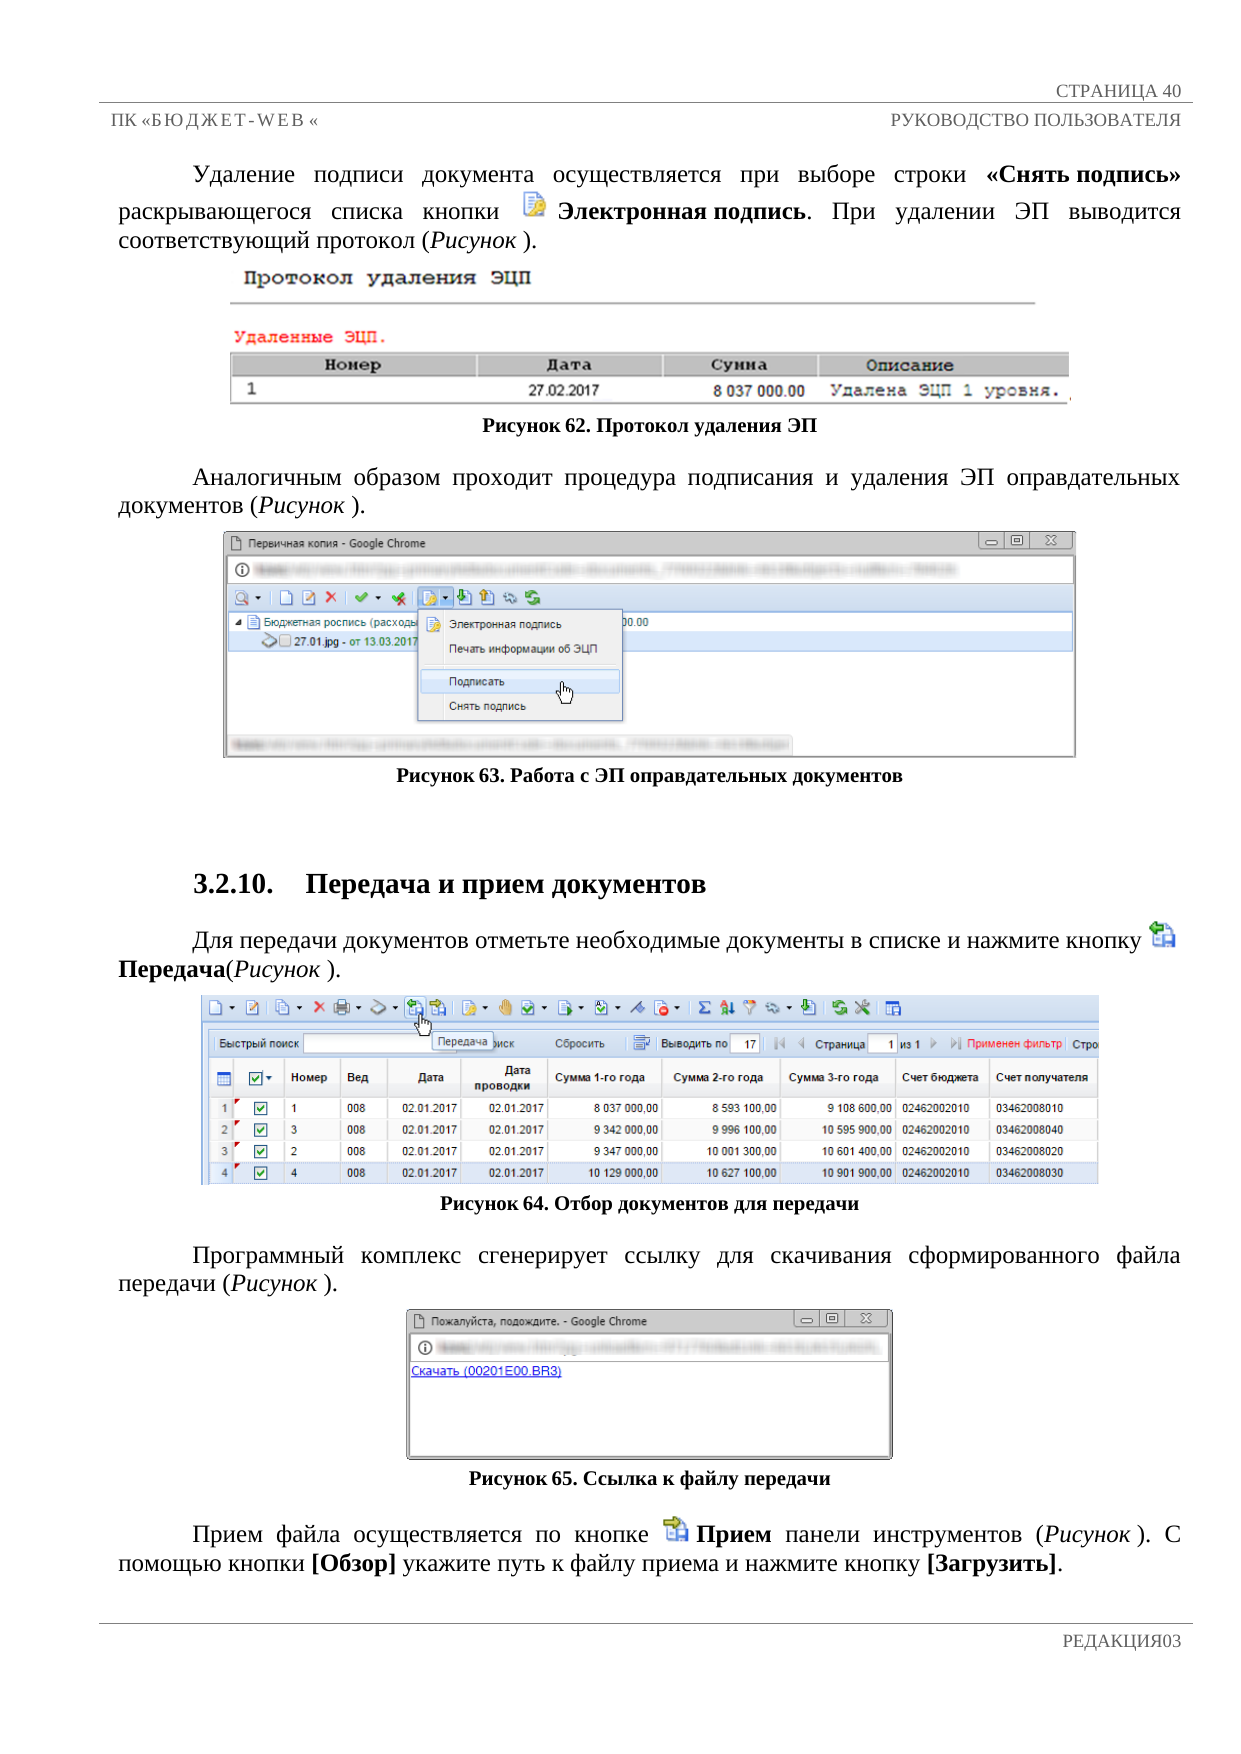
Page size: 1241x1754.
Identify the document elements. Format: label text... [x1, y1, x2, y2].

list 64. Отбор документов для передачи [118, 1191, 1181, 1215]
text Программный комплекс сгенерирует ссылку для скачивания сформированного файла передачи (Рисунок 65). [118, 1240, 1181, 1297]
picture [228, 266, 1071, 407]
text Прием файла осуществляется по кнопке Прием панели инструментов (Рисунок 66). С помощью кнопки [Обзор] укажите путь к файлу приема и нажмите кнопку [Загрузить]. [118, 1515, 1181, 1577]
picture [662, 1515, 690, 1543]
picture [1148, 920, 1177, 949]
list 63. Работа с ЭП оправдательных документов [118, 763, 1181, 787]
text Передача и прием документов [193, 866, 1181, 900]
list 65. Ссылка к файлу передачи [118, 1466, 1181, 1490]
picture [406, 1309, 893, 1460]
picture [223, 531, 1077, 758]
list 62. Протокол удаления ЭП [118, 412, 1181, 437]
picture [519, 188, 551, 220]
picture [200, 995, 1099, 1185]
